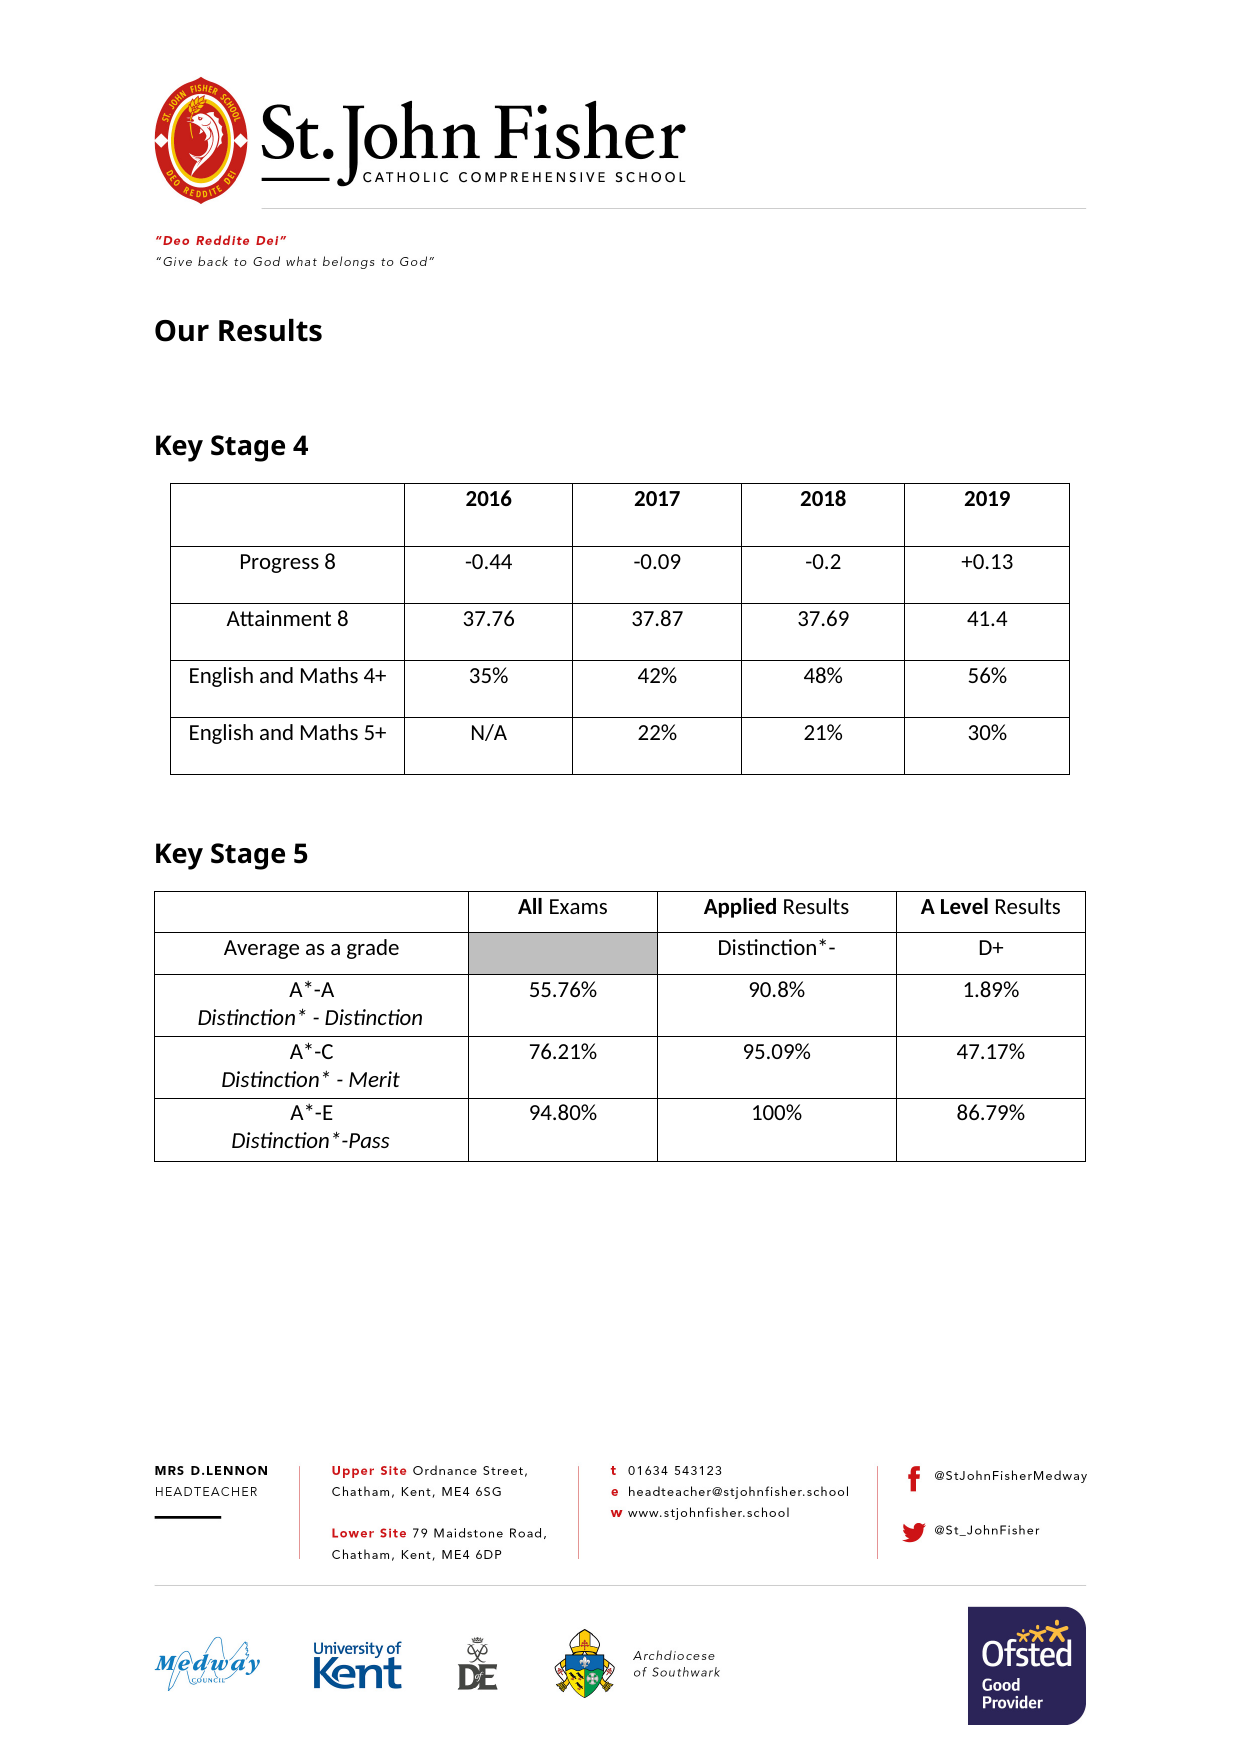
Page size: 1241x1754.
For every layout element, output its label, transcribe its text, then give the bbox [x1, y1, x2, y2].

table_header 2017 [573, 484, 741, 546]
table_cell 21% [742, 718, 904, 774]
table_cell 48% [742, 661, 904, 717]
table_cell A*-A Distinction* - Distinction [155, 975, 468, 1036]
table_cell -0.2 [742, 547, 904, 603]
table_cell 55.76% [469, 975, 657, 1036]
table_cell 35% [405, 661, 572, 717]
table_cell 90.8% [658, 975, 896, 1036]
table_cell 37.87 [573, 604, 741, 660]
table_cell 56% [905, 661, 1069, 717]
table_cell 37.69 [742, 604, 904, 660]
picture [153, 1455, 1087, 1725]
table_cell 76.21% [469, 1037, 657, 1097]
text Our Results [153, 310, 1087, 350]
table_cell A*-E Distinction*-Pass [155, 1099, 468, 1161]
text Key Stage 4 [153, 426, 1087, 463]
table_cell -0.44 [405, 547, 572, 603]
table_cell 86.79% [897, 1099, 1085, 1161]
table_header 2016 [405, 484, 572, 546]
table_header [155, 892, 468, 932]
table_cell Attainment 8 [171, 604, 404, 660]
table_cell +0.13 [905, 547, 1069, 603]
picture [153, 76, 1087, 283]
text Key Stage 5 [153, 835, 1087, 872]
table_header A Level Results [897, 892, 1085, 932]
table_cell Progress 8 [171, 547, 404, 603]
table_header All Exams [469, 892, 657, 932]
table_cell [469, 933, 657, 974]
table_cell 42% [573, 661, 741, 717]
table_cell D+ [897, 933, 1085, 974]
table_header 2018 [742, 484, 904, 546]
table_cell English and Maths 4+ [171, 661, 404, 717]
table_cell Distinction*- [658, 933, 896, 974]
table_cell 37.76 [405, 604, 572, 660]
table_header 2019 [905, 484, 1069, 546]
table_cell 47.17% [897, 1037, 1085, 1097]
table_cell 94.80% [469, 1099, 657, 1161]
table_cell A*-C Distinction* - Merit [155, 1037, 468, 1097]
table_cell Average as a grade [155, 933, 468, 974]
table_cell English and Maths 5+ [171, 718, 404, 774]
table_cell -0.09 [573, 547, 741, 603]
table_cell 100% [658, 1099, 896, 1161]
table_header [171, 484, 404, 546]
table_cell 22% [573, 718, 741, 774]
table_cell 30% [905, 718, 1069, 774]
table_cell 41.4 [905, 604, 1069, 660]
table_cell 95.09% [658, 1037, 896, 1097]
table_cell 1.89% [897, 975, 1085, 1036]
table_cell N/A [405, 718, 572, 774]
table_header Applied Results [658, 892, 896, 932]
